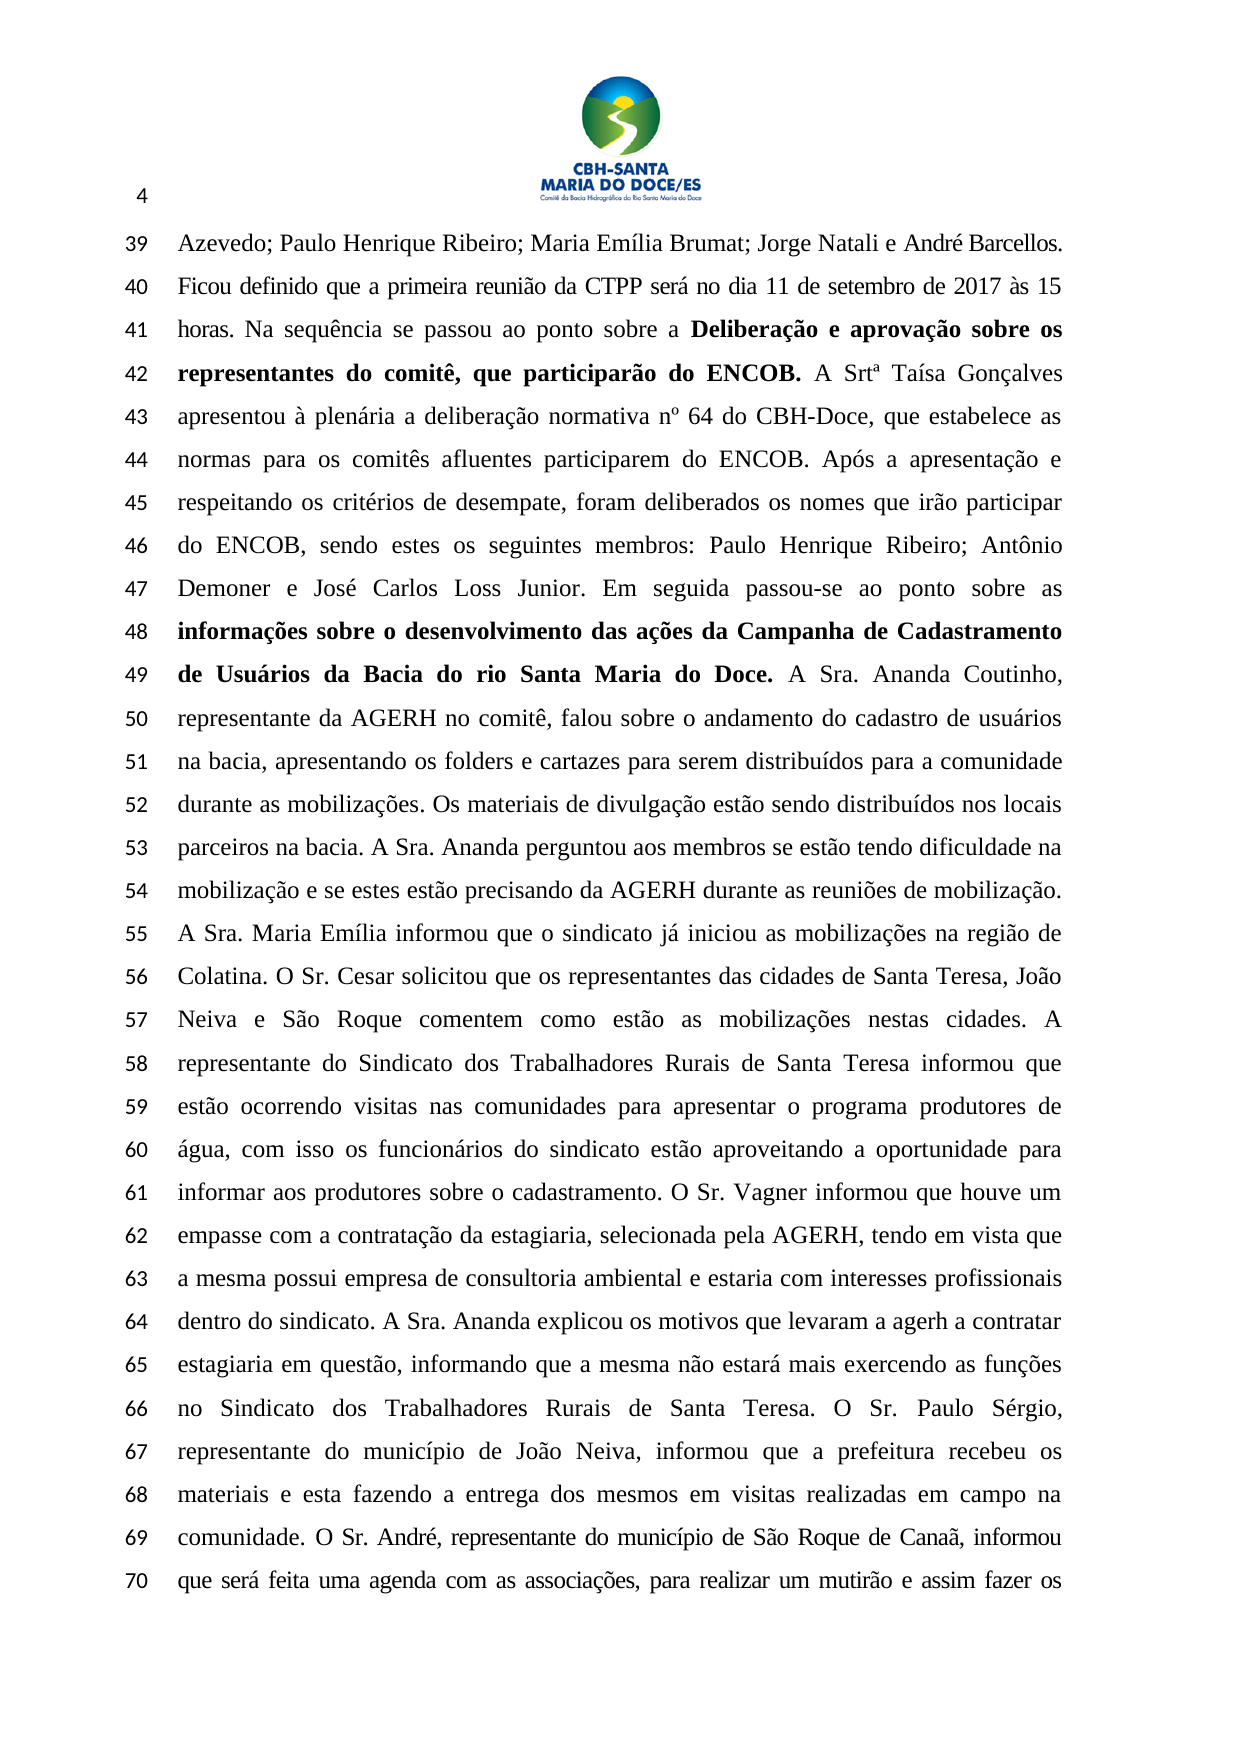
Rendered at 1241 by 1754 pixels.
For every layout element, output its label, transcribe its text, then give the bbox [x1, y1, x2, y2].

picture [535, 73, 705, 204]
